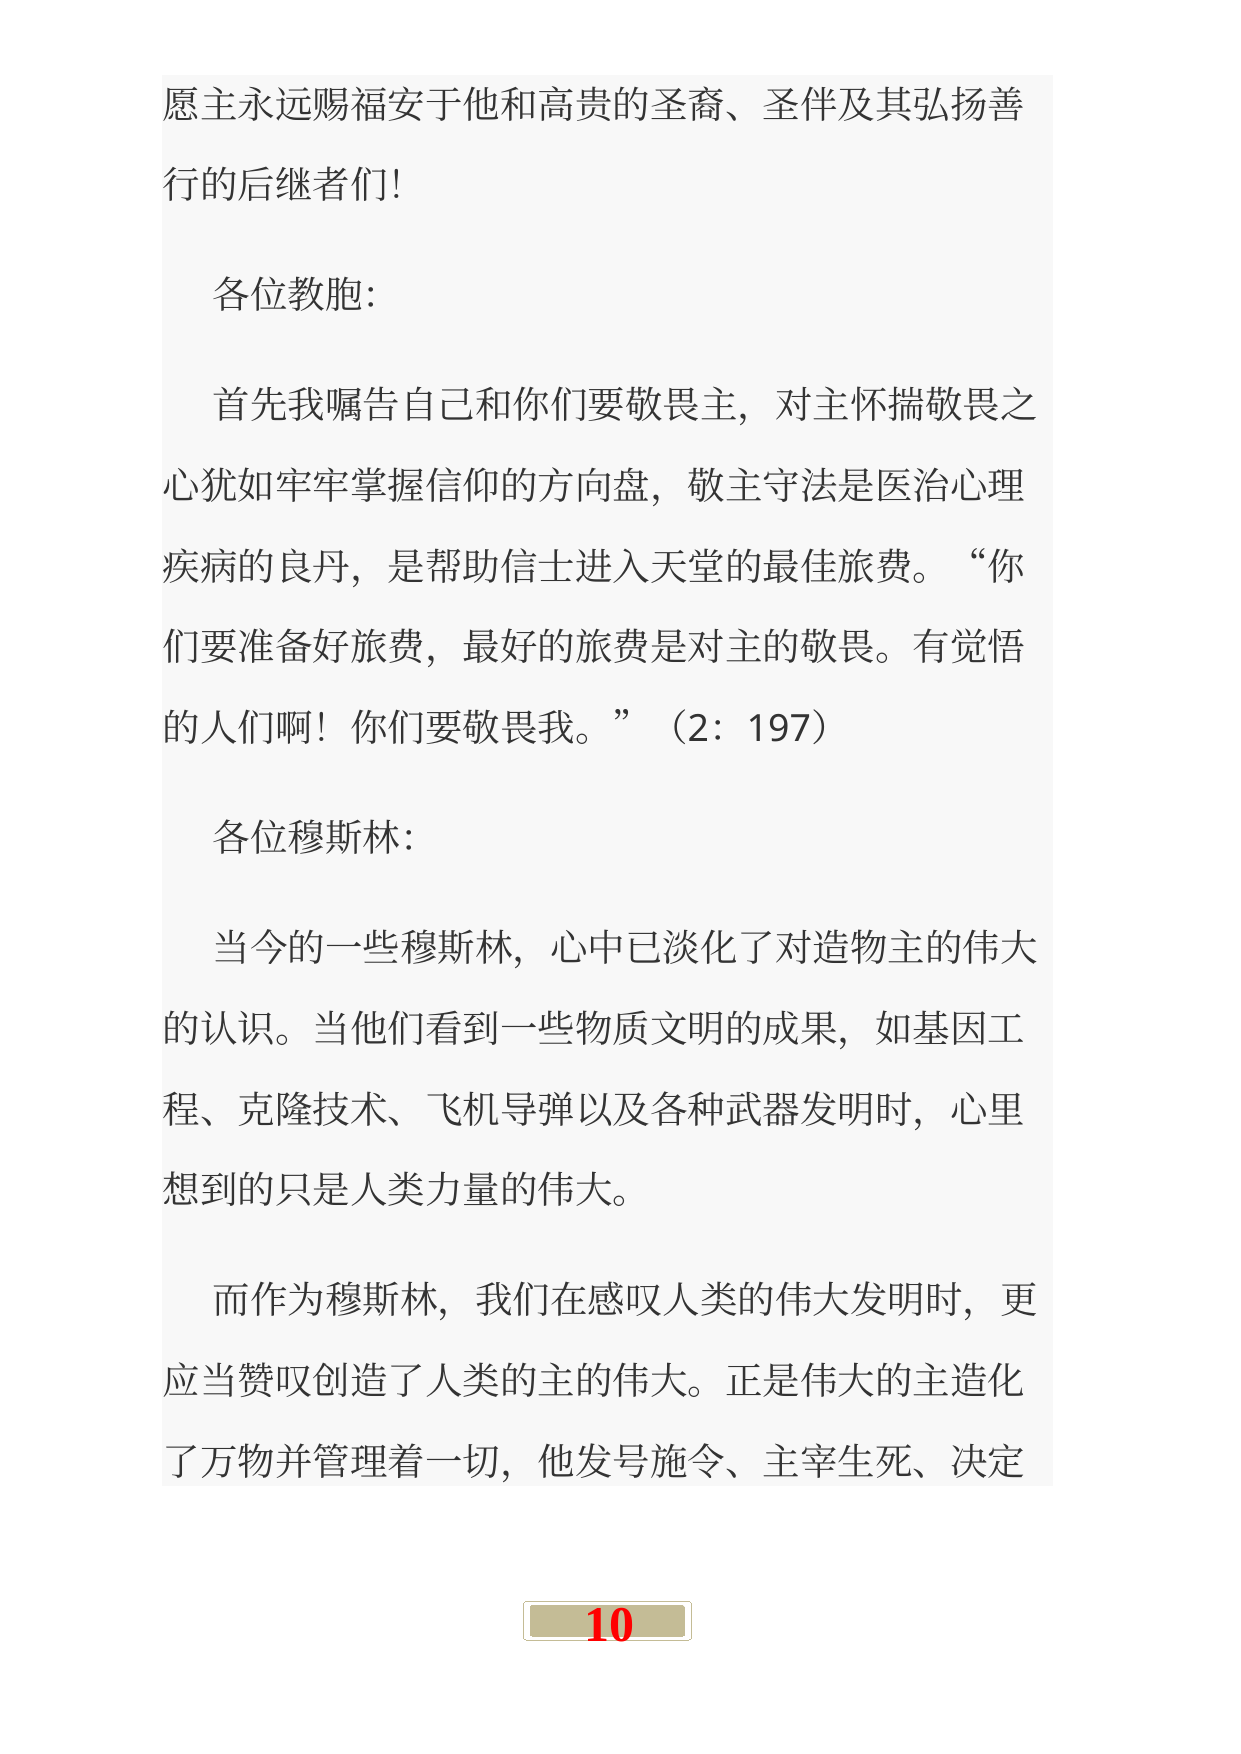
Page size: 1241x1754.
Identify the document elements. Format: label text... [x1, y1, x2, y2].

text 首先我嘱告自己和你们要敬畏主，对主怀揣敬畏之心犹如牢牢掌握信仰的方向盘，敬主守法是医治心理疾病的良丹，是帮助信士进入天堂的最佳旅费。“你们要准备好旅费，最好的旅费是对主的敬畏。有觉悟的人们啊！你们要敬畏我。”（2：197） [162, 375, 1053, 752]
text 当今的一些穆斯林，心中已淡化了对造物主的伟大的认识。当他们看到一些物质文明的成果，如基因工程、克隆技术、飞机导弹以及各种武器发明时，心里想到的只是人类力量的伟大。 [162, 918, 1053, 1214]
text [162, 75, 1053, 209]
text 各位穆斯林： [162, 808, 1053, 862]
text 各位教胞： [162, 266, 1053, 319]
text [162, 1271, 1053, 1486]
